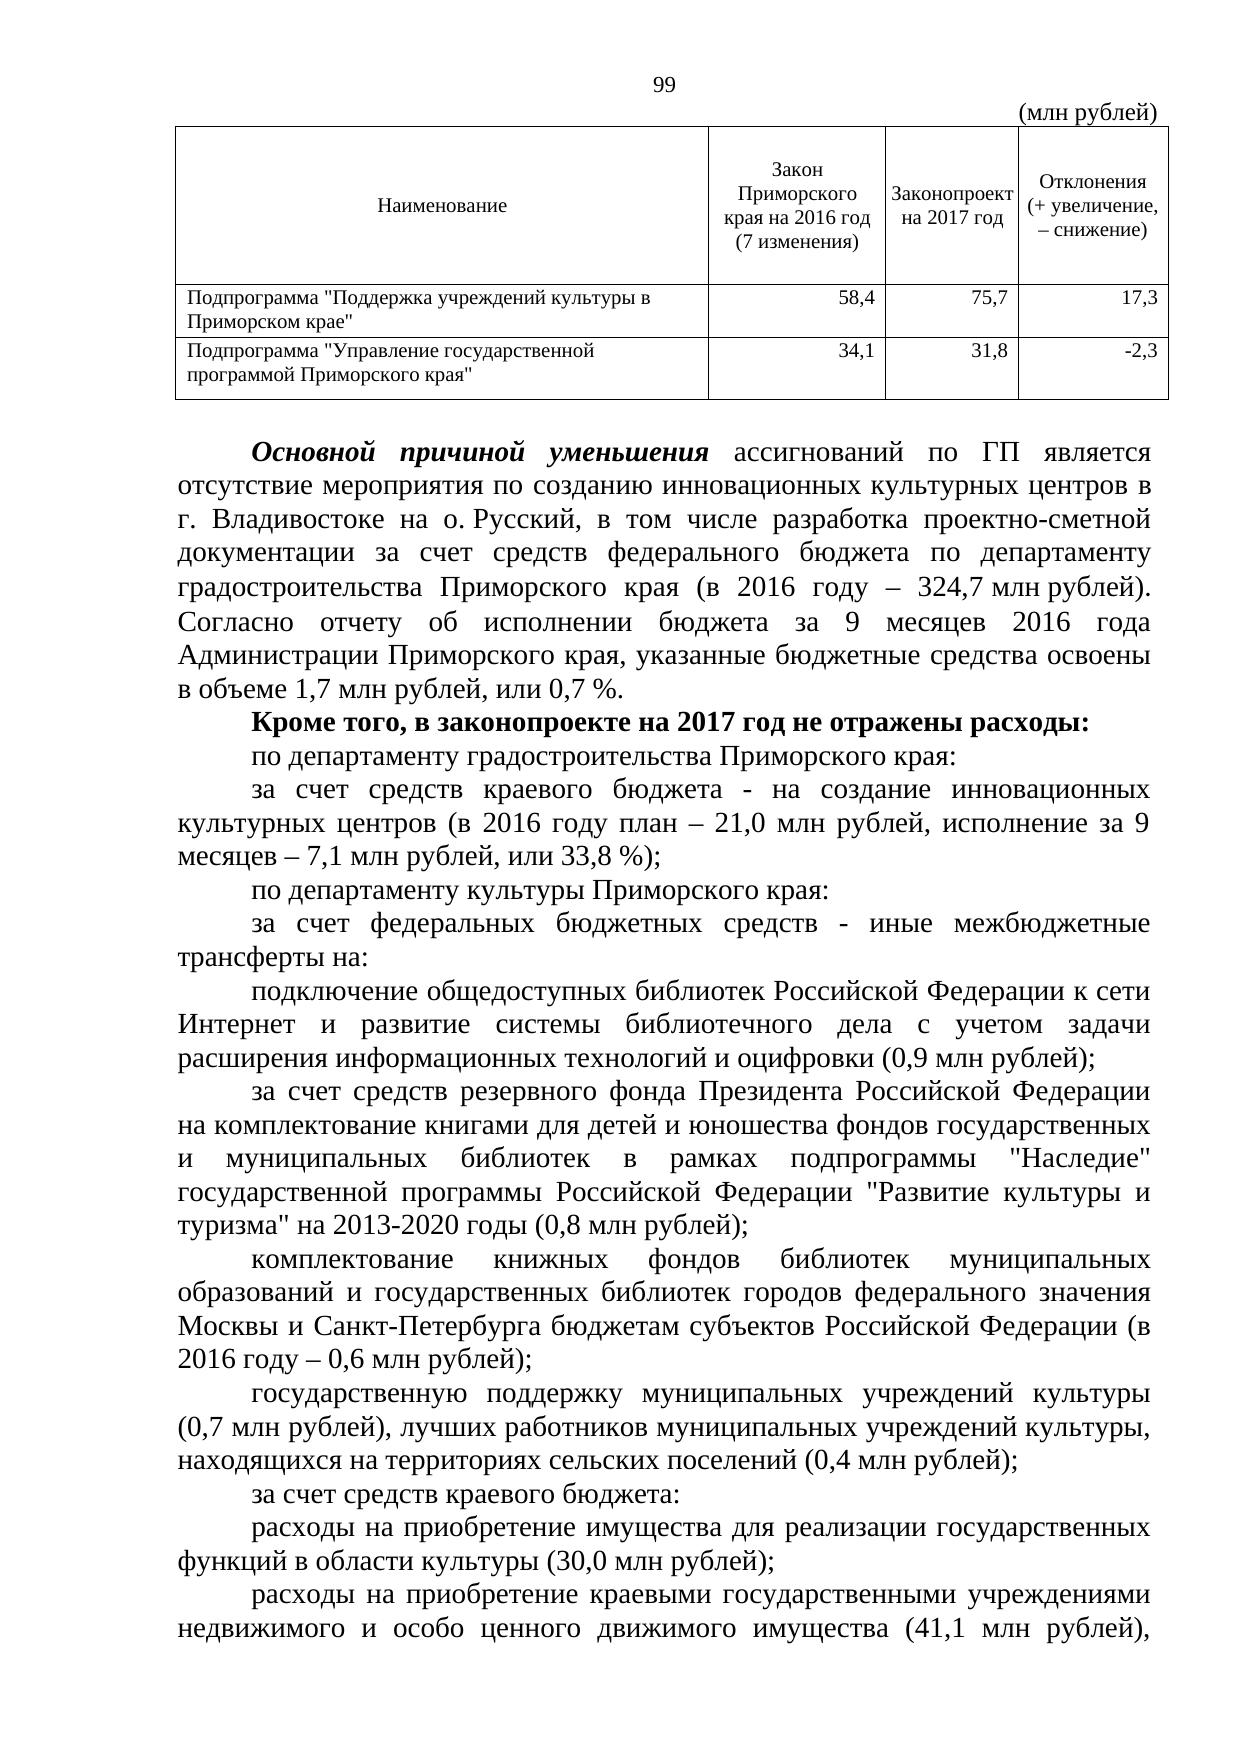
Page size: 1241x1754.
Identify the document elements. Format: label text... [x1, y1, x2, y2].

text по департаменту градостроительства Приморского края: [177, 738, 1152, 771]
text за счет средств резервного фонда Президента Российской Федерации на комплектование книгами для детей и юношества фондов государственных и муниципальных библиотек в рамках подпрограммы "Наследие" государственной программы Российской Федерации "Развитие культуры и туризма" на 2013-2020 годы (0,8 млн рублей); [177, 1073, 1152, 1241]
text комплектование книжных фондов библиотек муниципальных образований и государственных библиотек городов федерального значения Москвы и Санкт-Петербурга бюджетам субъектов Российской Федерации (в 2016 году – 0,6 млн рублей); [177, 1241, 1152, 1375]
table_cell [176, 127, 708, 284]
text за счет федеральных бюджетных средств - иные межбюджетные трансферты на: [177, 906, 1152, 973]
text расходы на приобретение имущества для реализации государственных функций в области культуры (30,0 млн рублей); [177, 1509, 1152, 1576]
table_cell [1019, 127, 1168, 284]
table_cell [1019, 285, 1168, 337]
text по департаменту культуры Приморского края: [177, 872, 1152, 906]
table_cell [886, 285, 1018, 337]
text за счет средств краевого бюджета - на создание инновационных культурных центров (в 2016 году план – 21,0 млн рублей, исполнение за 9 месяцев – 7,1 млн рублей, или 33,8 %); [177, 771, 1152, 872]
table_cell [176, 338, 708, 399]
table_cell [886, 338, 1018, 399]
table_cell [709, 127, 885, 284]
text Кроме того, в законопроекте на 2017 год не отражены расходы: [177, 704, 1152, 738]
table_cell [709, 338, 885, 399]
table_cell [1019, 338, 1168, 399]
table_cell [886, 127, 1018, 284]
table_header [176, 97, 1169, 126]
text за счет средств краевого бюджета: [177, 1476, 1152, 1509]
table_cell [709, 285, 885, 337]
text государственную поддержку муниципальных учреждений культуры (0,7 млн рублей), лучших работников муниципальных учреждений культуры, находящихся на территориях сельских поселений (0,4 млн рублей); [177, 1375, 1152, 1476]
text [177, 1576, 1152, 1643]
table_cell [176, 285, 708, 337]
text подключение общедоступных библиотек Российской Федерации к сети Интернет и развитие системы библиотечного дела с учетом задачи расширения информационных технологий и оцифровки (0,9 млн рублей); [177, 973, 1152, 1073]
text Основной причиной уменьшения ассигнований по ГП является отсутствие мероприятия по созданию инновационных культурных центров в г. Владивостоке на о. Русский, в том числе разработка проектно-сметной документации за счет средств федерального бюджета по департаменту градостроительства Приморского края (в 2016 году – 324,7 млн рублей). Согласно отчету об исполнении бюджета за 9 месяцев 2016 года Администрации Приморского края, указанные бюджетные средства освоены в объеме 1,7 млн рублей, или 0,7 %. [177, 434, 1152, 704]
